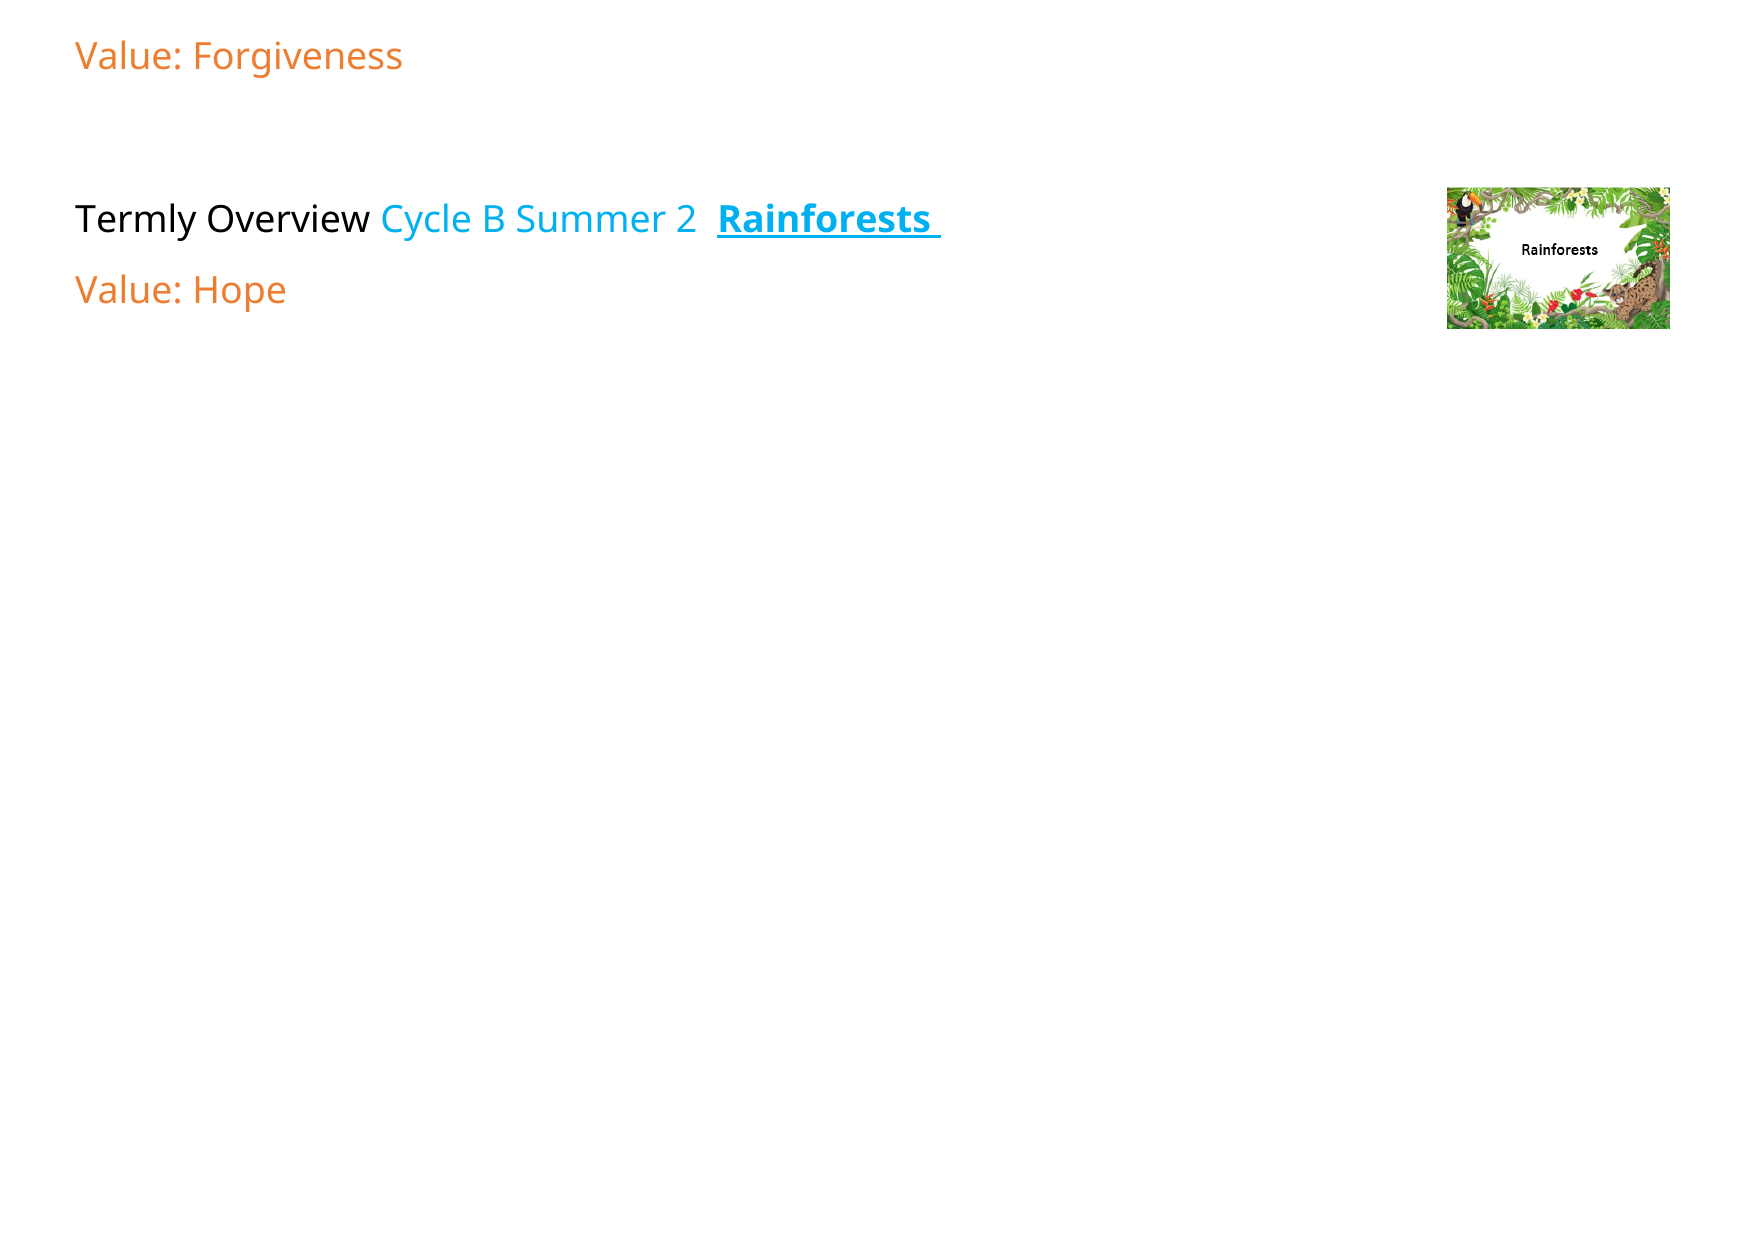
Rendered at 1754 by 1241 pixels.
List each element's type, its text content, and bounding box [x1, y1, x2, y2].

text Termly Overview Cycle B Summer 2 Rainforests [75, 192, 1436, 243]
text Value: Hope [75, 264, 1436, 315]
text Value: Forgiveness [75, 29, 1679, 81]
picture [1436, 183, 1677, 337]
